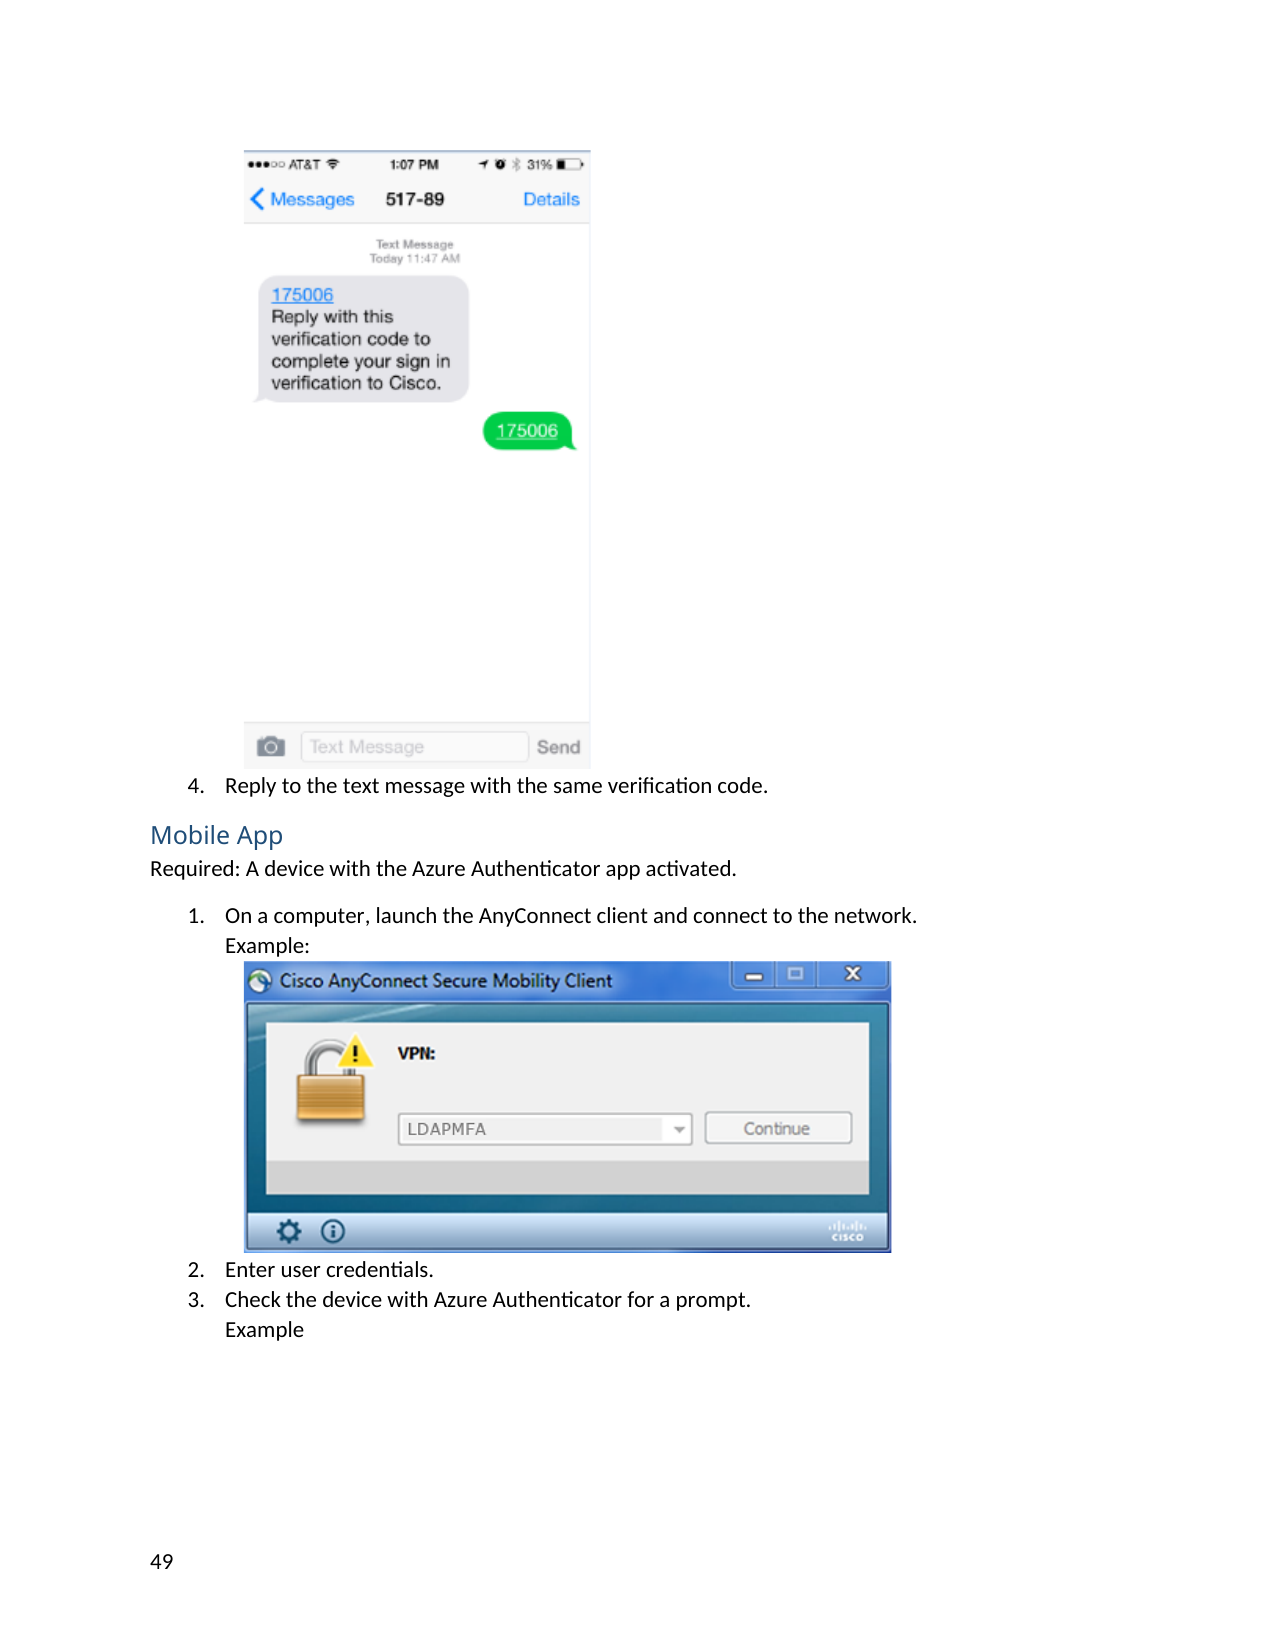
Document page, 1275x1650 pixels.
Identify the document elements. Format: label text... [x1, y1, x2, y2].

list Example [225, 1316, 1125, 1344]
picture [243, 961, 892, 1253]
list Check the device with Azure Authenticator for a prompt. [187, 1285, 1125, 1313]
list Enter user credentials. [187, 1255, 1125, 1283]
list Example: [225, 932, 1125, 960]
text Required: A device with the Azure Authenticator app activated. [150, 854, 1125, 883]
subtitle Mobile App [150, 818, 1125, 852]
list On a computer, launch the AnyConnect client and connect to the network. [187, 901, 1125, 929]
picture [243, 150, 591, 769]
list Reply to the text message with the same verification code. [187, 771, 1125, 799]
